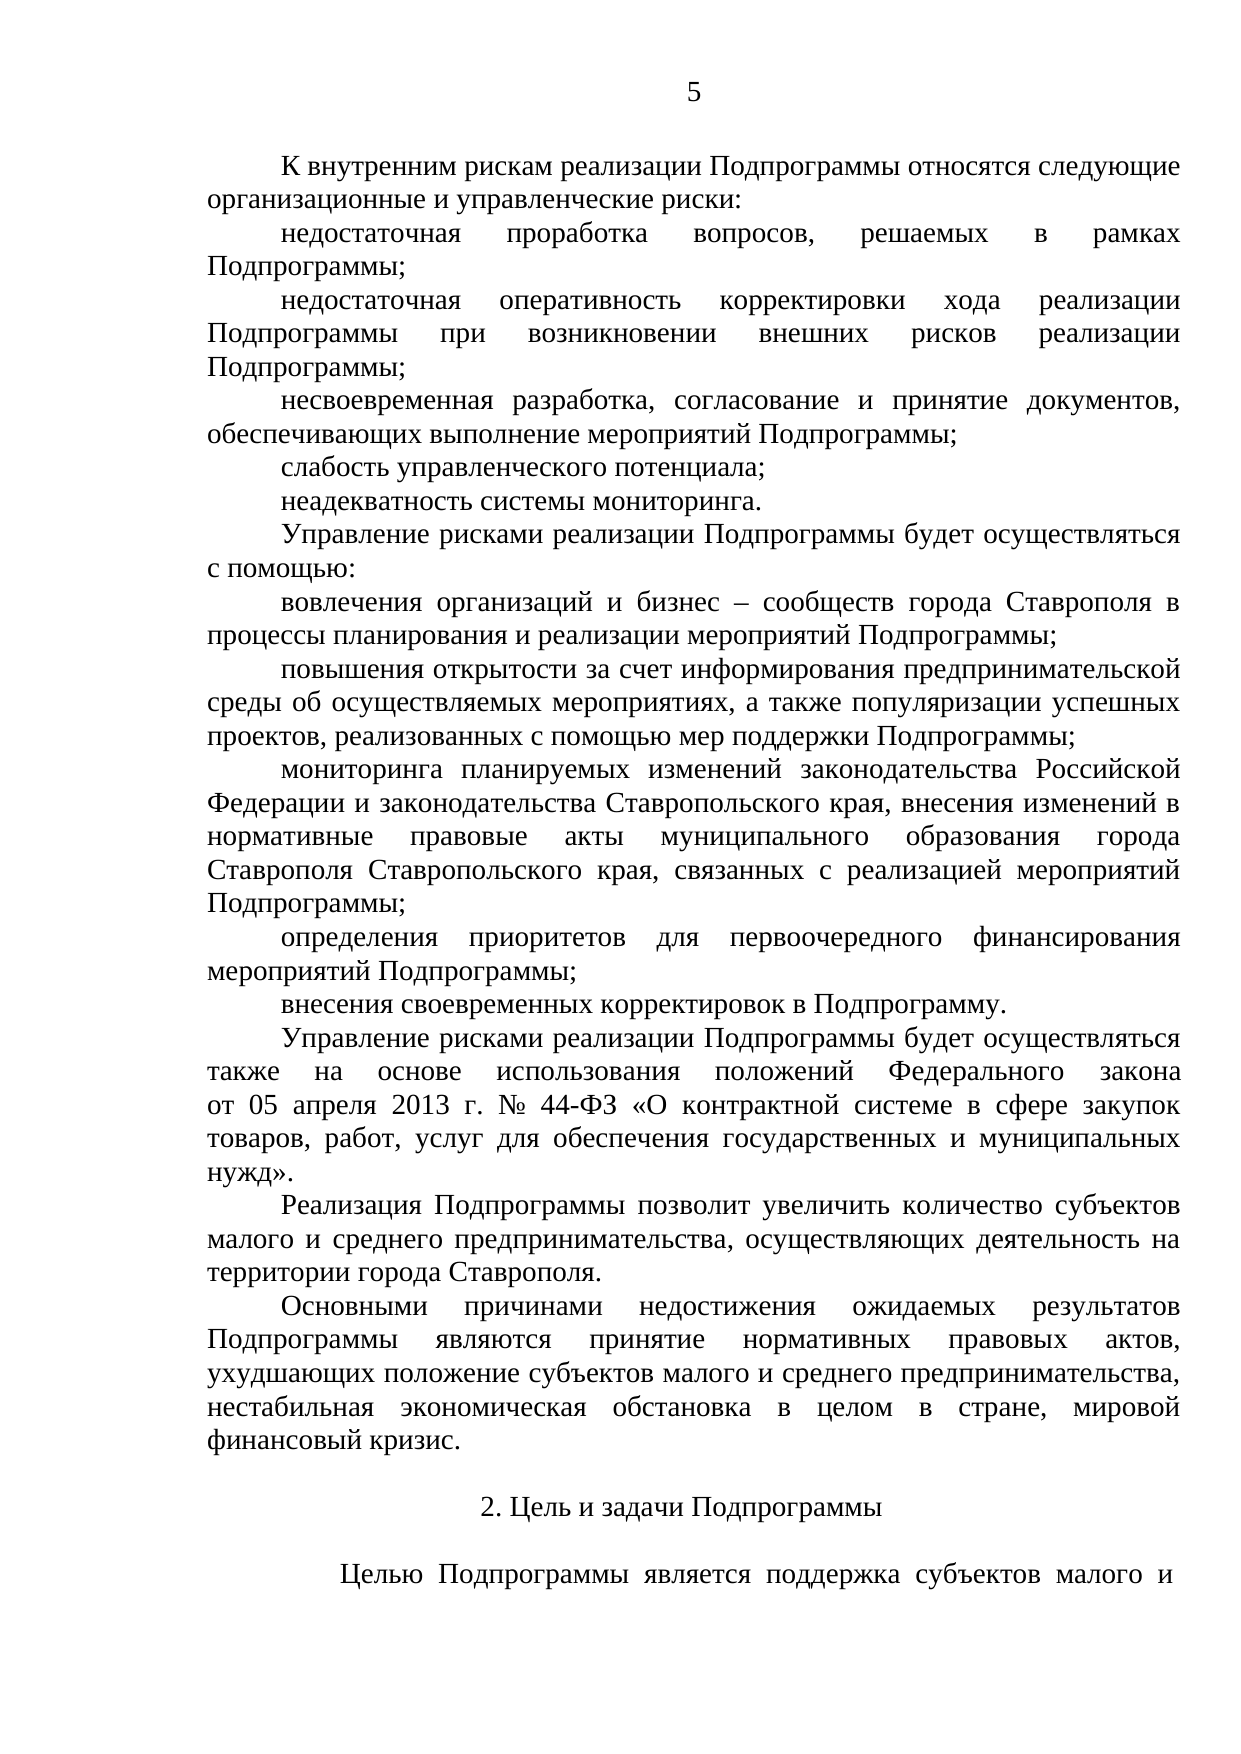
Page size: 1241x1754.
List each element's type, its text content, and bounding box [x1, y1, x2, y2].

text 2. Цель и задачи Подпрограммы [207, 1489, 1181, 1523]
text мониторинга планируемых изменений законодательства Российской Федерации и законодательства Ставропольского края, внесения изменений в нормативные правовые акты муниципального образования города Ставрополя Ставропольского края, связанных с реализацией мероприятий Подпрограммы; [207, 751, 1181, 919]
text определения приоритетов для первоочередного финансирования мероприятий Подпрограммы; [207, 919, 1181, 986]
text недостаточная оперативность корректировки хода реализации Подпрограммы при возникновении внешних рисков реализации Подпрограммы; [207, 282, 1181, 382]
text слабость управленческого потенциала; [207, 449, 1181, 483]
text Управление рисками реализации Подпрограммы будет осуществляться также на основе использования положений Федерального закона от 05 апреля 2013 г. № 44-ФЗ «О контрактной системе в сфере закупок товаров, работ, услуг для обеспечения государственных и муниципальных нужд». [207, 1020, 1181, 1187]
text Управление рисками реализации Подпрограммы будет осуществляться с помощью: [207, 517, 1181, 584]
text К внутренним рискам реализации Подпрограммы относятся следующие организационные и управленческие риски: [207, 148, 1181, 215]
text несвоевременная разработка, согласование и принятие документов, обеспечивающих выполнение мероприятий Подпрограммы; [207, 382, 1181, 449]
text вовлечения организаций и бизнес – сообществ города Ставрополя в процессы планирования и реализации мероприятий Подпрограммы; [207, 584, 1181, 651]
text Основными причинами недостижения ожидаемых результатов Подпрограммы являются принятие нормативных правовых актов, ухудшающих положение субъектов малого и среднего предпринимательства, нестабильная экономическая обстановка в целом в стране, мировой финансовый кризис. [207, 1288, 1181, 1456]
text внесения своевременных корректировок в Подпрограмму. [207, 986, 1181, 1020]
text неадекватность системы мониторинга. [207, 483, 1181, 517]
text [207, 1523, 1175, 1590]
text недостаточная проработка вопросов, решаемых в рамках Подпрограммы; [207, 215, 1181, 282]
text Реализация Подпрограммы позволит увеличить количество субъектов малого и среднего предпринимательства, осуществляющих деятельность на территории города Ставрополя. [207, 1187, 1181, 1288]
text повышения открытости за счет информирования предпринимательской среды об осуществляемых мероприятиях, а также популяризации успешных проектов, реализованных с помощью мер поддержки Подпрограммы; [207, 651, 1181, 751]
